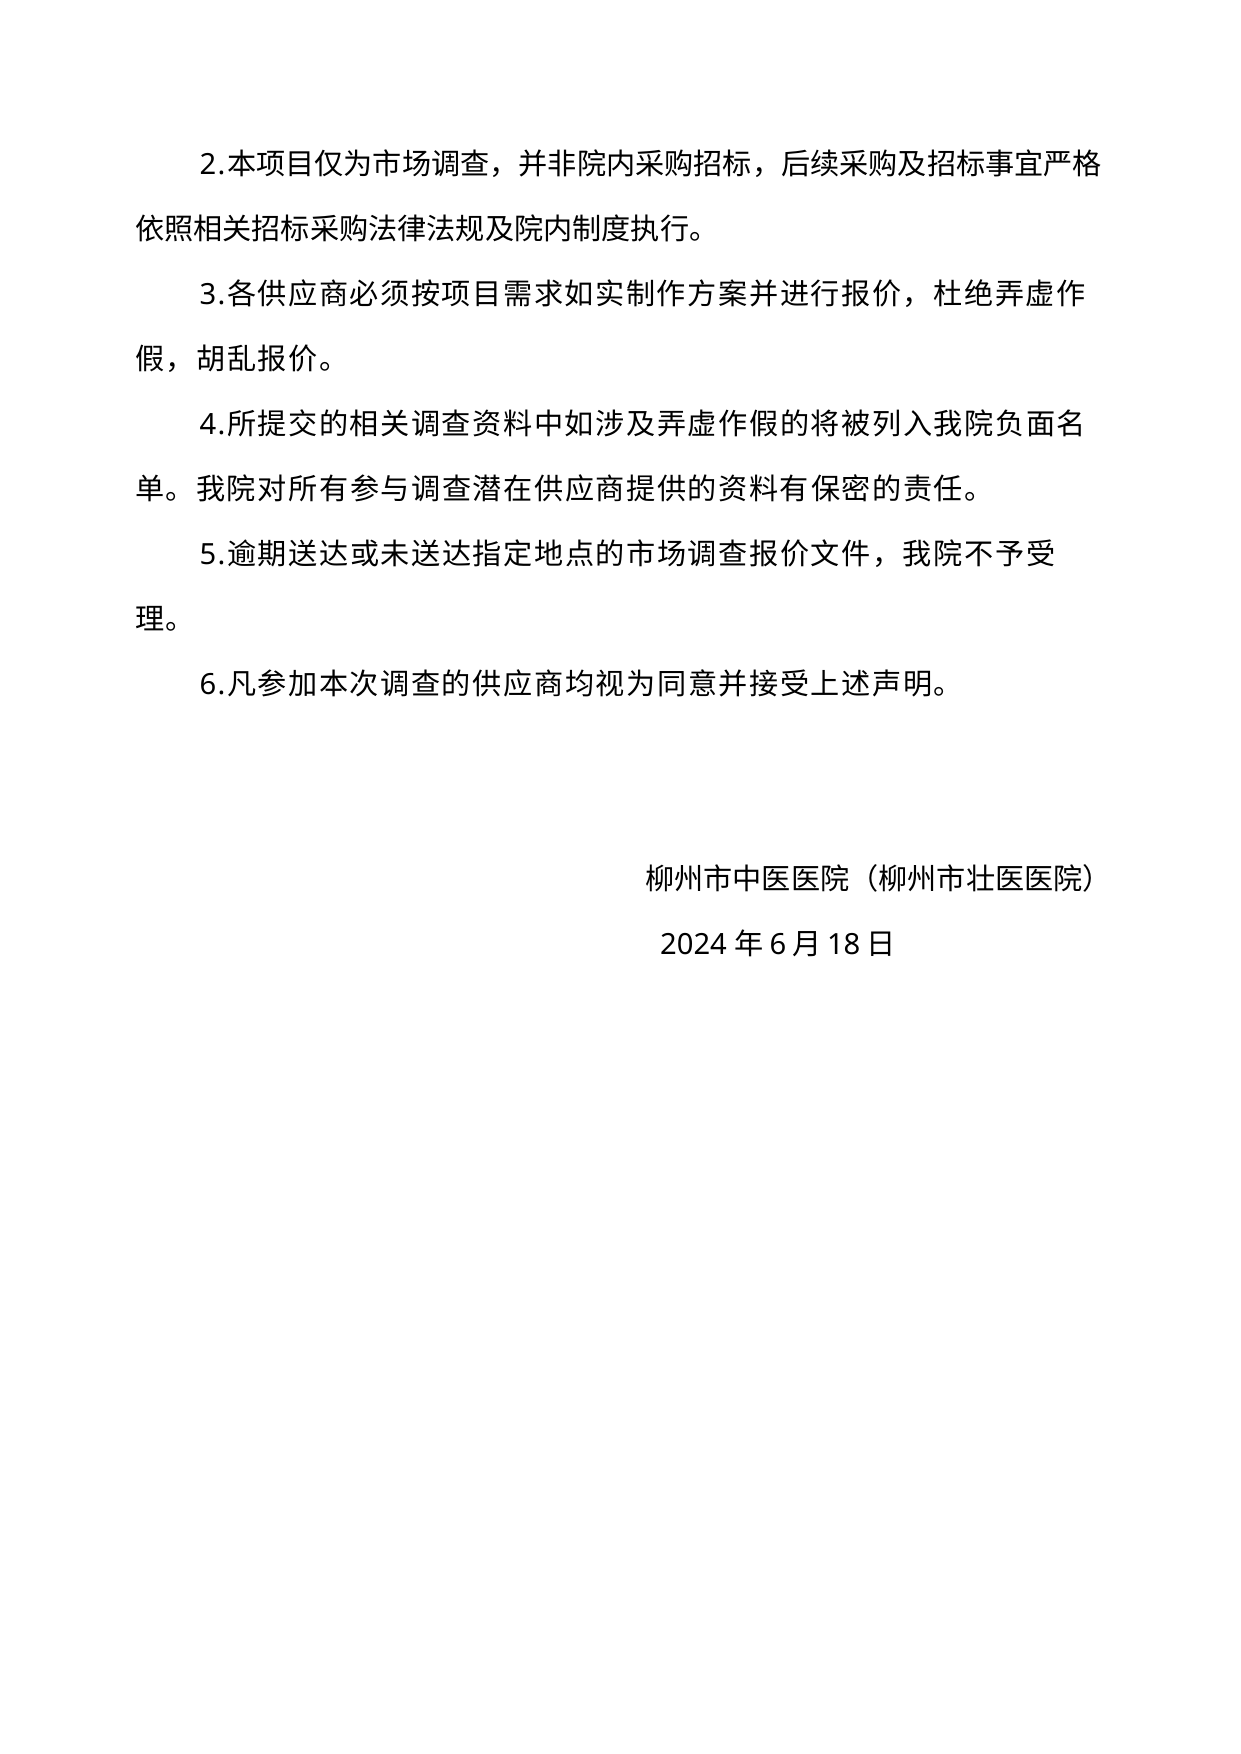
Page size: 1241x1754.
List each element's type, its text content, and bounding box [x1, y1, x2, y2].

text 5.逾期送达或未送达指定地点的市场调查报价文件，我院不予受理。 [135, 519, 1111, 649]
text 4.所提交的相关调查资料中如涉及弄虚作假的将被列入我院负面名单。我院对所有参与调查潜在供应商提供的资料有保密的责任。 [135, 389, 1111, 519]
text 6.凡参加本次调查的供应商均视为同意并接受上述声明。 [135, 649, 1111, 714]
text 柳州市中医医院（柳州市壮医医院） [135, 844, 1111, 909]
text 3.各供应商必须按项目需求如实制作方案并进行报价，杜绝弄虚作假，胡乱报价。 [135, 259, 1111, 389]
text 2024 年6月18日 [135, 909, 1111, 974]
text 2.本项目仅为市场调查，并非院内采购招标，后续采购及招标事宜严格依照相关招标采购法律法规及院内制度执行。 [135, 129, 1111, 259]
